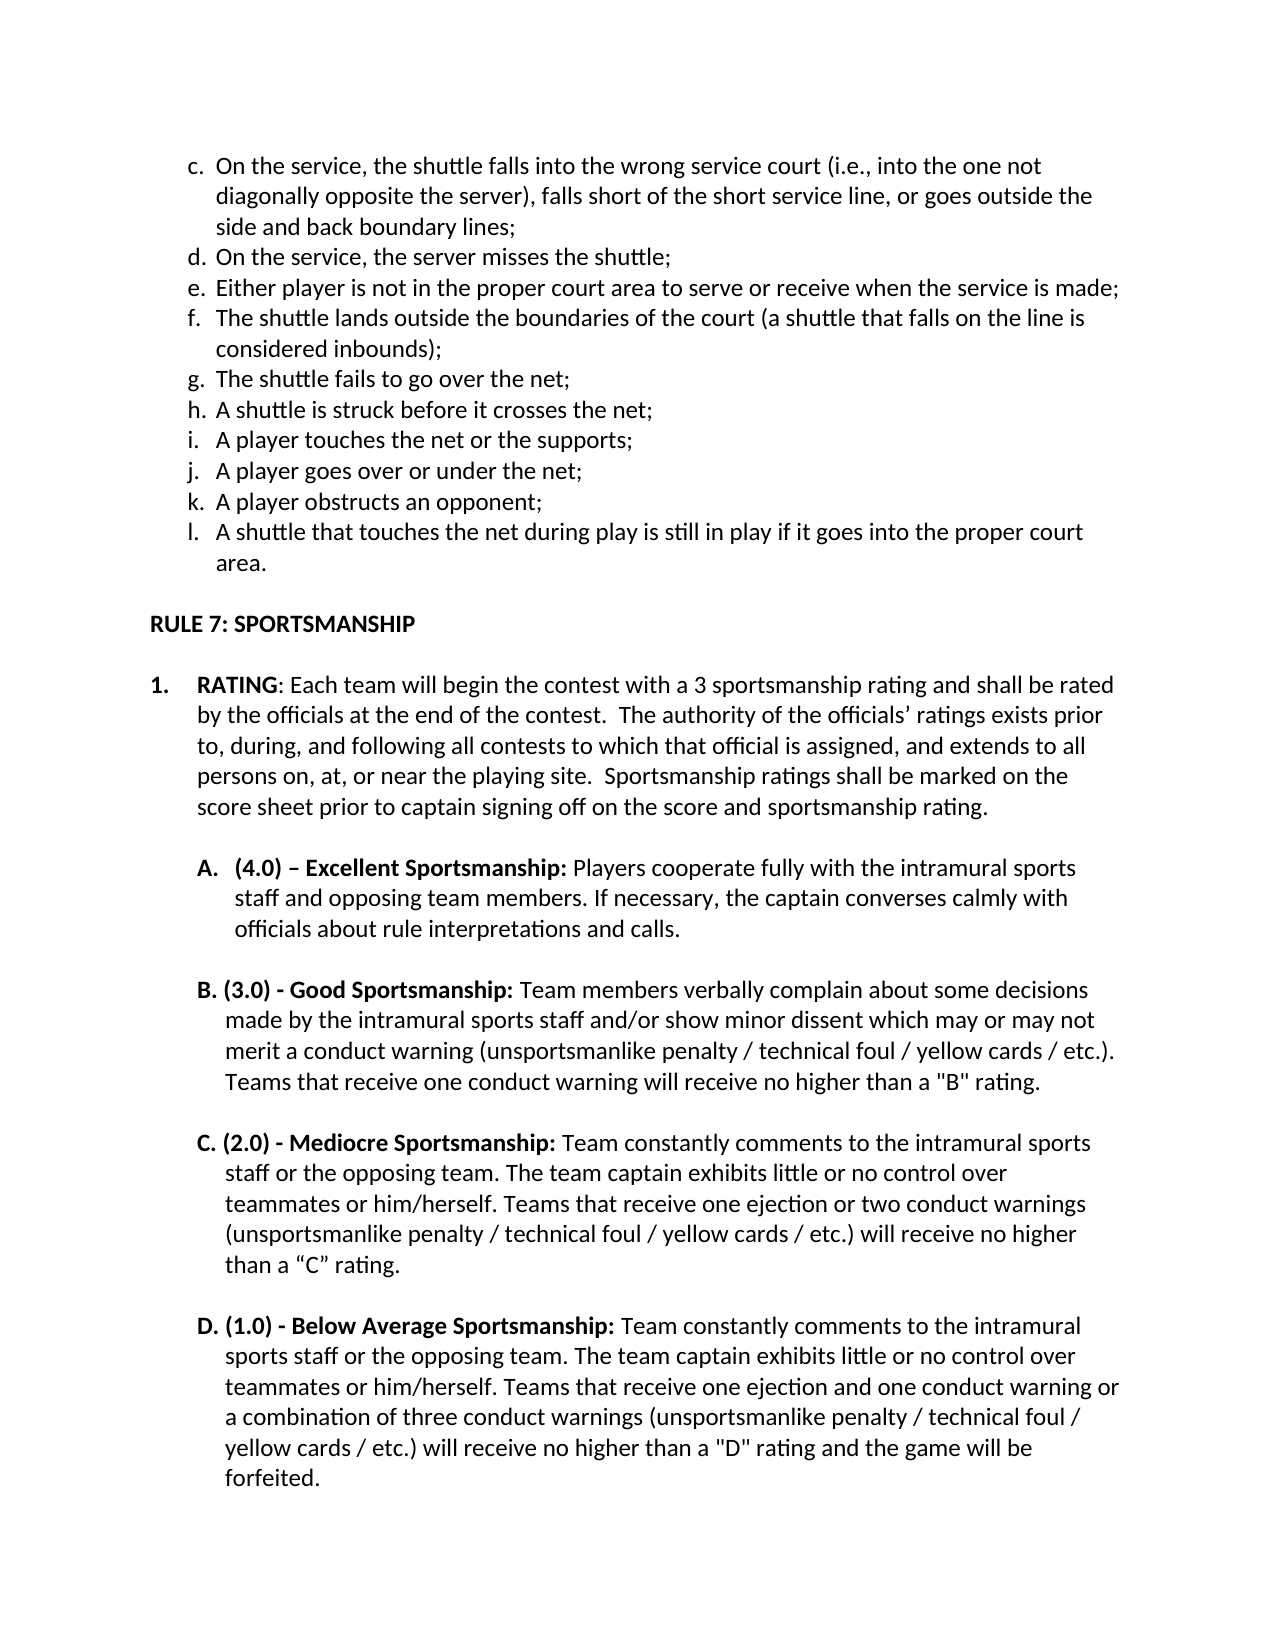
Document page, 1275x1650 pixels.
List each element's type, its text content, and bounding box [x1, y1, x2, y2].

list The shuttle fails to go over the net; [187, 364, 1125, 394]
list A player touches the net or the supports; [187, 425, 1125, 455]
list RATING: Each team will begin the contest with a 3 sportsmanship rating and shall be rated by the officials at the end of the contest. The authority of the officials’ ratings exists prior to, during, and following all contests to which that official is assigned, and extends to all persons on, at, or near the playing site. Sportsmanship ratings shall be marked on the score sheet prior to captain signing off on the score and sportsmanship rating. [150, 669, 1125, 821]
list On the service, the shuttle falls into the wrong service court (i.e., into the one not diagonally opposite the server), falls short of the short service line, or goes outside the side and back boundary lines; [187, 150, 1125, 242]
list A shuttle is struck before it crosses the net; [187, 394, 1125, 425]
list A player obstructs an opponent; [187, 486, 1125, 516]
list Either player is not in the proper court area to serve or receive when the service is made; [187, 272, 1125, 303]
text D. (1.0) - Below Average Sportsmanship: Team constantly comments to the intramural sports staff or the opposing team. The team captain exhibits little or no control over teammates or him/herself. Teams that receive one ejection and one conduct warning or a combination of three conduct warnings (unsportsmanlike penalty / technical foul / yellow cards / etc.) will receive no higher than a "D" rating and the game will be forfeited. [197, 1310, 1125, 1493]
list On the service, the server misses the shuttle; [187, 242, 1125, 272]
text RULE 7: SPORTSMANSHIP [150, 608, 1125, 638]
text C. (2.0) - Mediocre Sportsmanship: Team constantly comments to the intramural sports staff or the opposing team. The team captain exhibits little or no control over teammates or him/herself. Teams that receive one ejection or two conduct warnings (unsportsmanlike penalty / technical foul / yellow cards / etc.) will receive no higher than a “C” rating. [197, 1127, 1125, 1279]
list The shuttle lands outside the boundaries of the court (a shuttle that falls on the line is considered inbounds); [187, 303, 1125, 364]
list A shuttle that touches the net during play is still in play if it goes into the proper court area. [187, 516, 1125, 577]
list (4.0) – Excellent Sportsmanship: Players cooperate fully with the intramural sports staff and opposing team members. If necessary, the captain converses calmly with officials about rule interpretations and calls. [197, 852, 1125, 943]
text B. (3.0) - Good Sportsmanship: Team members verbally complain about some decisions made by the intramural sports staff and/or show minor dissent which may or may not merit a conduct warning (unsportsmanlike penalty / technical foul / yellow cards / etc.). Teams that receive one conduct warning will receive no higher than a "B" rating. [197, 974, 1125, 1096]
list A player goes over or under the net; [187, 455, 1125, 486]
